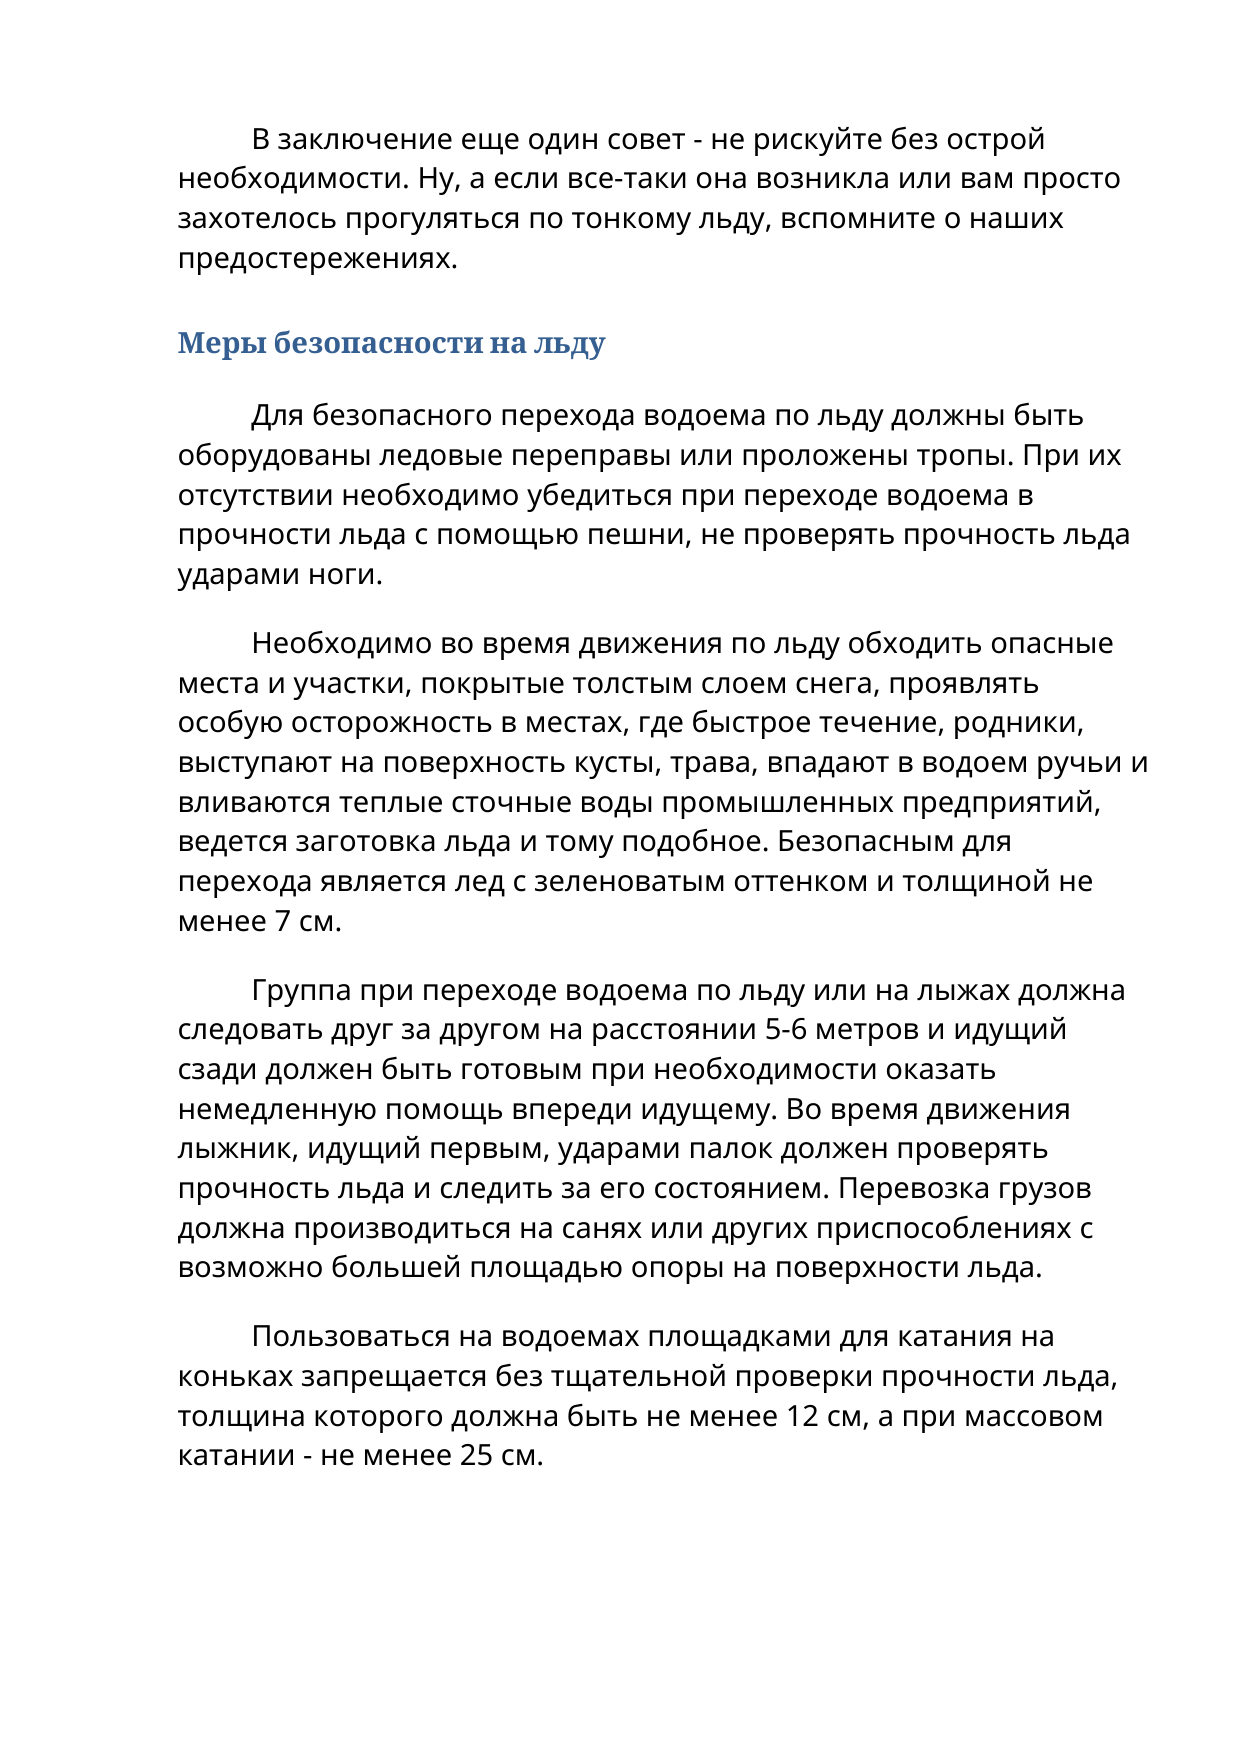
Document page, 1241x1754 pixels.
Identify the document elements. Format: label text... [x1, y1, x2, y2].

text Пользоваться на водоемах площадками для катания на коньках запрещается без тщательной проверки прочности льда, толщина которого должна быть не менее 12 см, а при массовом катании - не менее 25 см. [177, 1316, 1152, 1474]
text Группа при переходе водоема по льду или на лыжах должна следовать друг за другом на расстоянии 5-6 метров и идущий сзади должен быть готовым при необходимости оказать немедленную помощь впереди идущему. Во время движения лыжник, идущий первым, ударами палок должен проверять прочность льда и следить за его состоянием. Перевозка грузов должна производиться на санях или других приспособлениях с возможно большей площадью опоры на поверхности льда. [177, 969, 1152, 1286]
text Необходимо во время движения по льду обходить опасные места и участки, покрытые толстым слоем снега, проявлять особую осторожность в местах, где быстрое течение, родники, выступают на поверхность кусты, трава, впадают в водоем ручьи и вливаются теплые сточные воды промышленных предприятий, ведется заготовка льда и тому подобное. Безопасным для перехода является лед с зеленоватым оттенком и толщиной не менее 7 см. [177, 622, 1152, 940]
text В заключение еще один совет - не рискуйте без острой необходимости. Ну, а если все-таки она возникла или вам просто захотелось прогуляться по тонкому льду, вспомните о наших предостережениях. [177, 118, 1152, 277]
subtitle Меры безопасности на льду [177, 327, 1152, 360]
text Для безопасного перехода водоема по льду должны быть оборудованы ледовые переправы или проложены тропы. При их отсутствии необходимо убедиться при переходе водоема в прочности льда с помощью пешни, не проверять прочность льда ударами ноги. [177, 394, 1152, 593]
